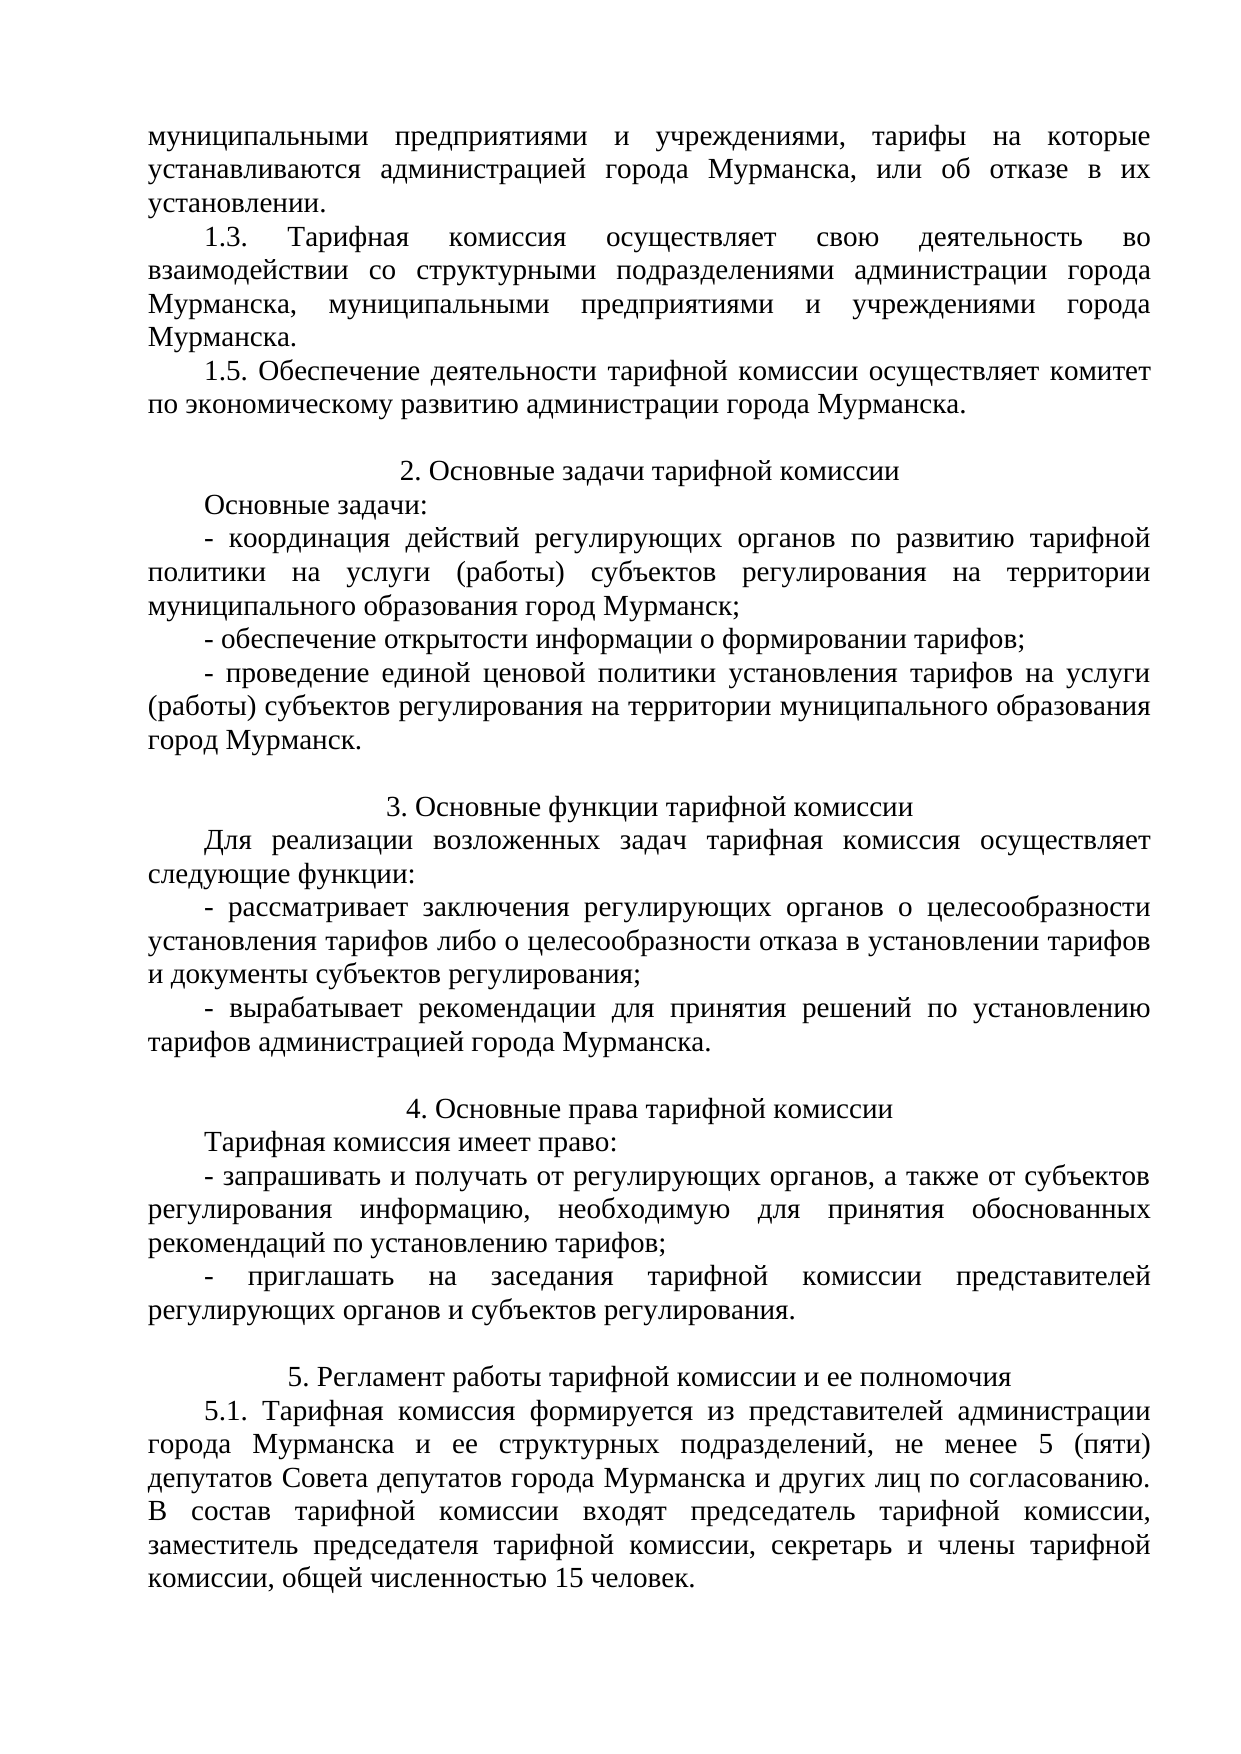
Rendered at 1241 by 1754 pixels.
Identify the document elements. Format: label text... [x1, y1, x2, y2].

text Тарифная комиссия имеет право: [148, 1124, 1152, 1158]
text 3. Основные функции тарифной комиссии [148, 789, 1152, 822]
text 4. Основные права тарифной комиссии [148, 1091, 1152, 1124]
text - приглашать на заседания тарифной комиссии представителей регулирующих органов и субъектов регулирования. [148, 1258, 1152, 1326]
text 5.1. Тарифная комиссия формируется из представителей администрации города Мурманска и ее структурных подразделений, не менее 5 (пяти) депутатов Совета депутатов города Мурманска и других лиц по согласованию. В состав тарифной комиссии входят председатель тарифной комиссии, заместитель председателя тарифной комиссии, секретарь и члены тарифной комиссии, общей численностью 15 человек. [148, 1393, 1152, 1594]
text 1.3. Тарифная комиссия осуществляет свою деятельность во взаимодействии со структурными подразделениями администрации города Мурманска, муниципальными предприятиями и учреждениями города Мурманска. [148, 219, 1152, 353]
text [148, 118, 1152, 219]
text Основные задачи: [148, 487, 1152, 521]
text - рассматривает заключения регулирующих органов о целесообразности установления тарифов либо о целесообразности отказа в установлении тарифов и документы субъектов регулирования; [148, 889, 1152, 990]
text - обеспечение открытости информации о формировании тарифов; [148, 621, 1152, 655]
text Для реализации возложенных задач тарифная комиссия осуществляет следующие функции: [148, 822, 1152, 889]
text 5. Регламент работы тарифной комиссии и ее полномочия [148, 1359, 1152, 1393]
text 1.5. Обеспечение деятельности тарифной комиссии осуществляет комитет по экономическому развитию администрации города Мурманска. [148, 353, 1152, 420]
text 2. Основные задачи тарифной комиссии [148, 453, 1152, 487]
text - координация действий регулирующих органов по развитию тарифной политики на услуги (работы) субъектов регулирования на территории муниципального образования город Мурманск; [148, 521, 1152, 621]
text - запрашивать и получать от регулирующих органов, а также от субъектов регулирования информацию, необходимую для принятия обоснованных рекомендаций по установлению тарифов; [148, 1158, 1152, 1258]
text - вырабатывает рекомендации для принятия решений по установлению тарифов администрацией города Мурманска. [148, 990, 1152, 1057]
text - проведение единой ценовой политики установления тарифов на услуги (работы) субъектов регулирования на территории муниципального образования город Мурманск. [148, 655, 1152, 755]
